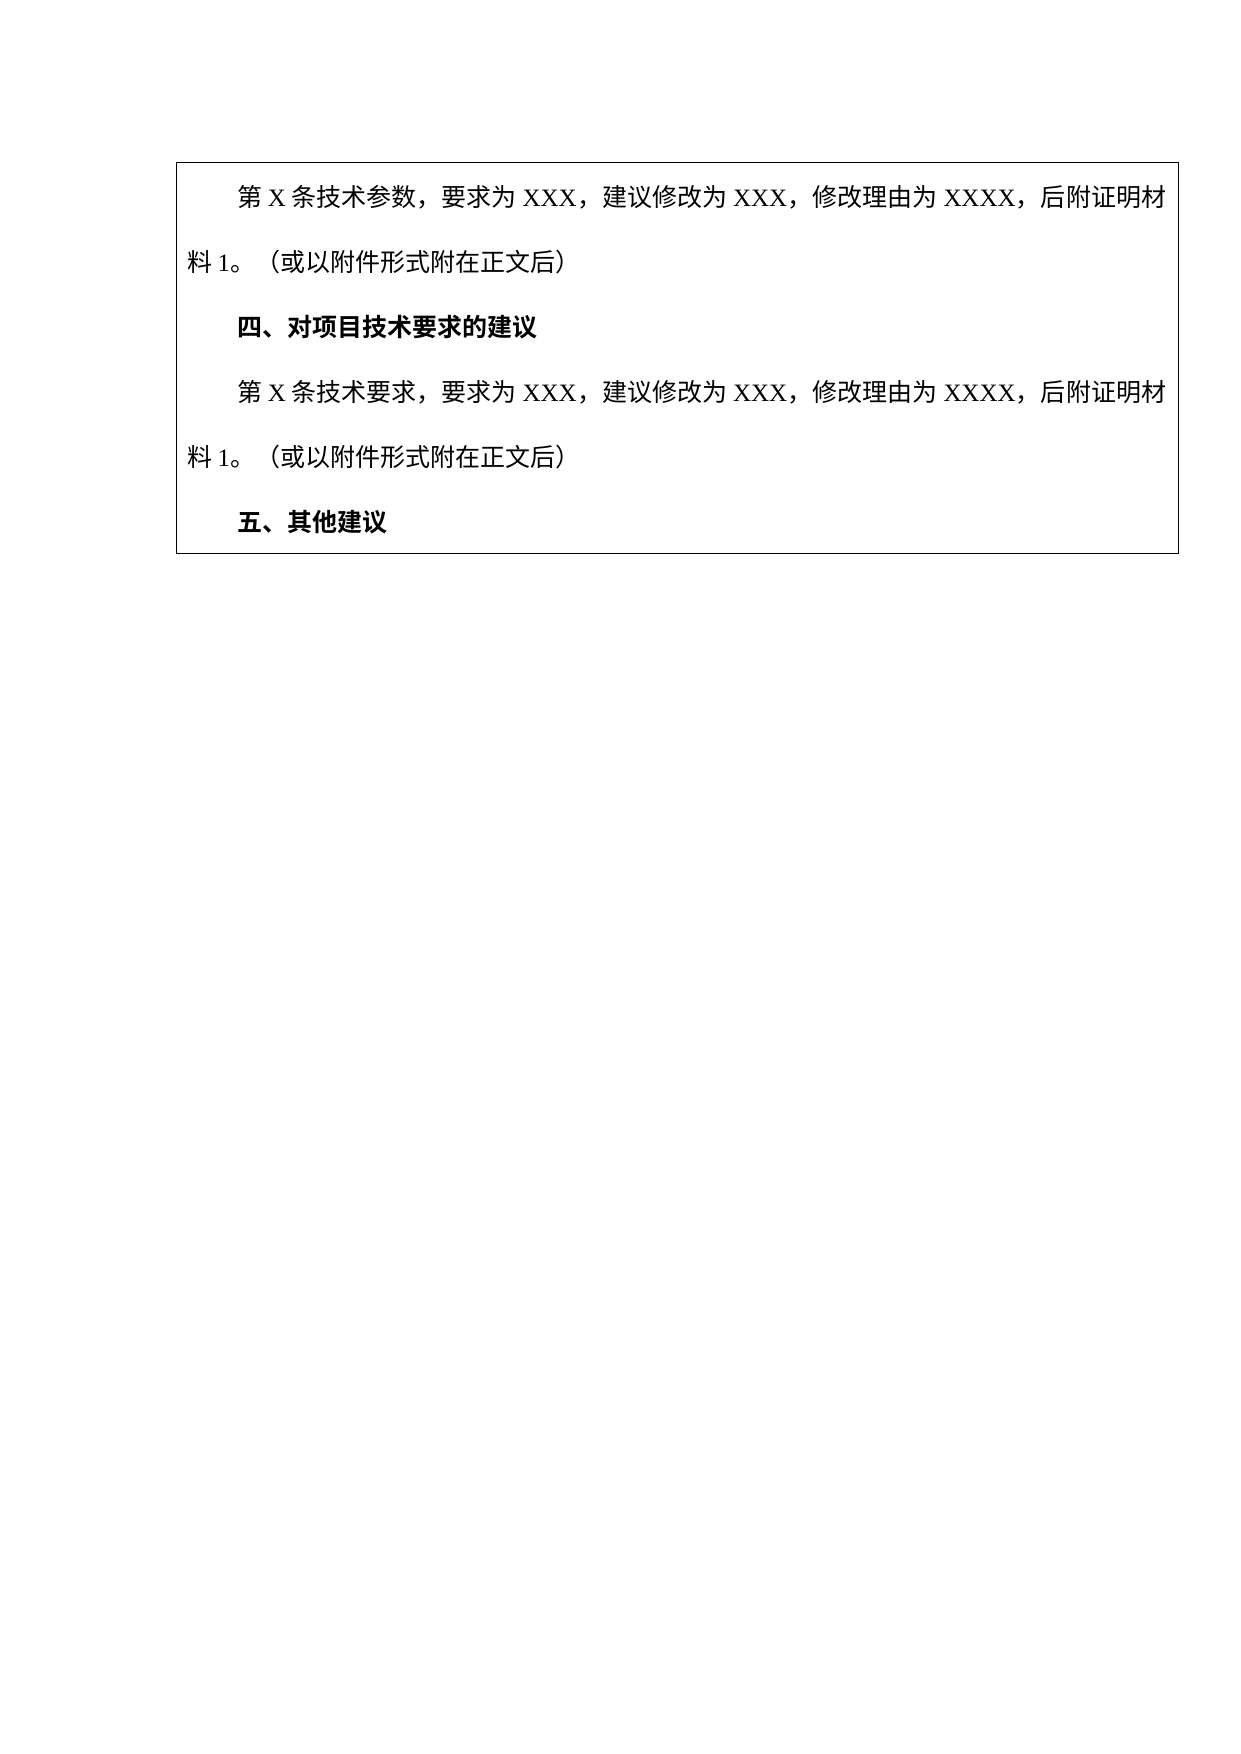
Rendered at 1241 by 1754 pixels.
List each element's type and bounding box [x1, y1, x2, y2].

table_cell [177, 163, 1178, 553]
